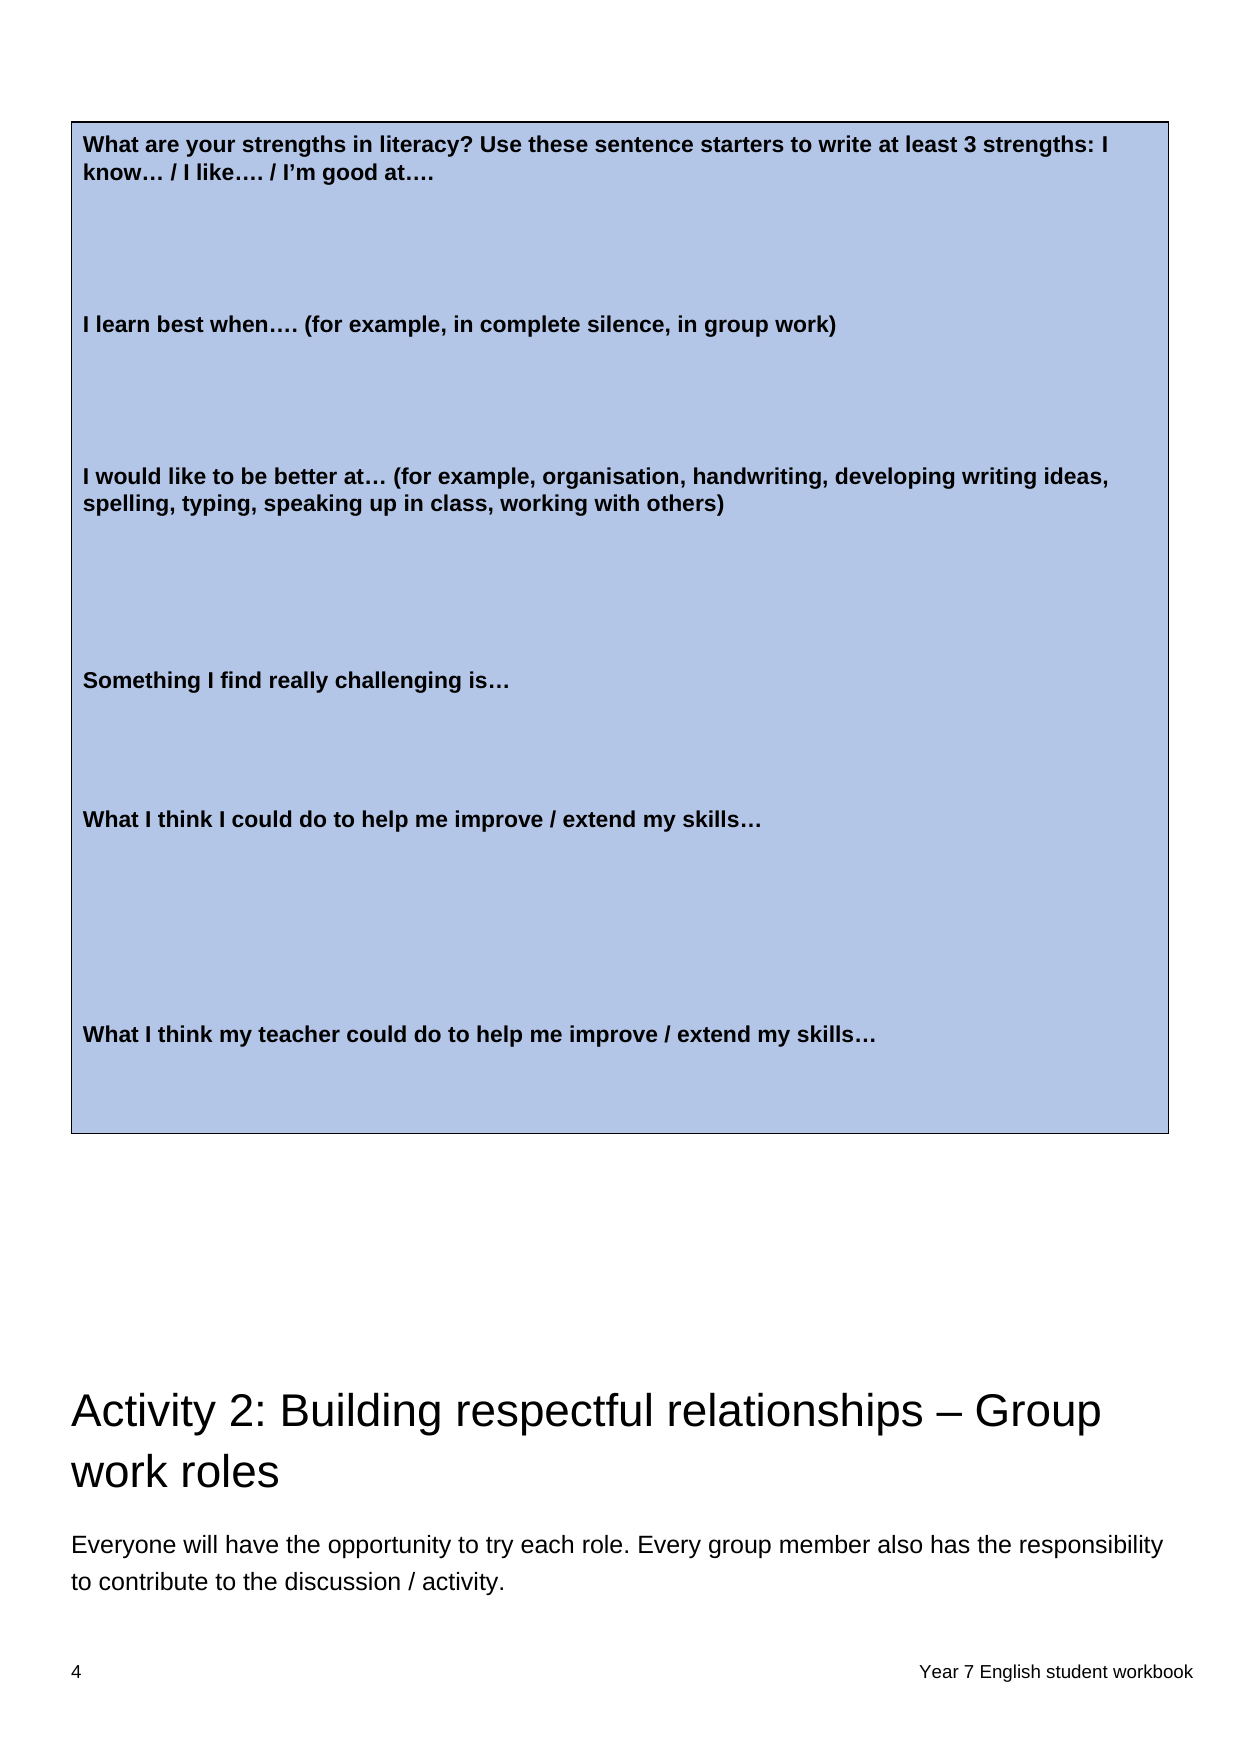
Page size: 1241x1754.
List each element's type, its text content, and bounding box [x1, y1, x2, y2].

subtitle Activity 2: Building respectful relationships – Group work roles [71, 1384, 1169, 1497]
table_header What are your strengths in literacy? Use these sentence starters to write at least 3 strengths: I know… / I like…. / I’m good at…. I learn best when…. (for example, in complete silence, in group work) I would like to be better at… (for example, organisation, handwriting, developing writing ideas, spelling, typing, speaking up in class, working with others) Something I find really challenging is… What I think I could do to help me improve / extend my skills… What I think my teacher could do to help me improve / extend my skills… [72, 123, 1168, 1133]
text Everyone will have the opportunity to try each role. Every group member also has the responsibility to contribute to the discussion / activity. [71, 1530, 1169, 1596]
